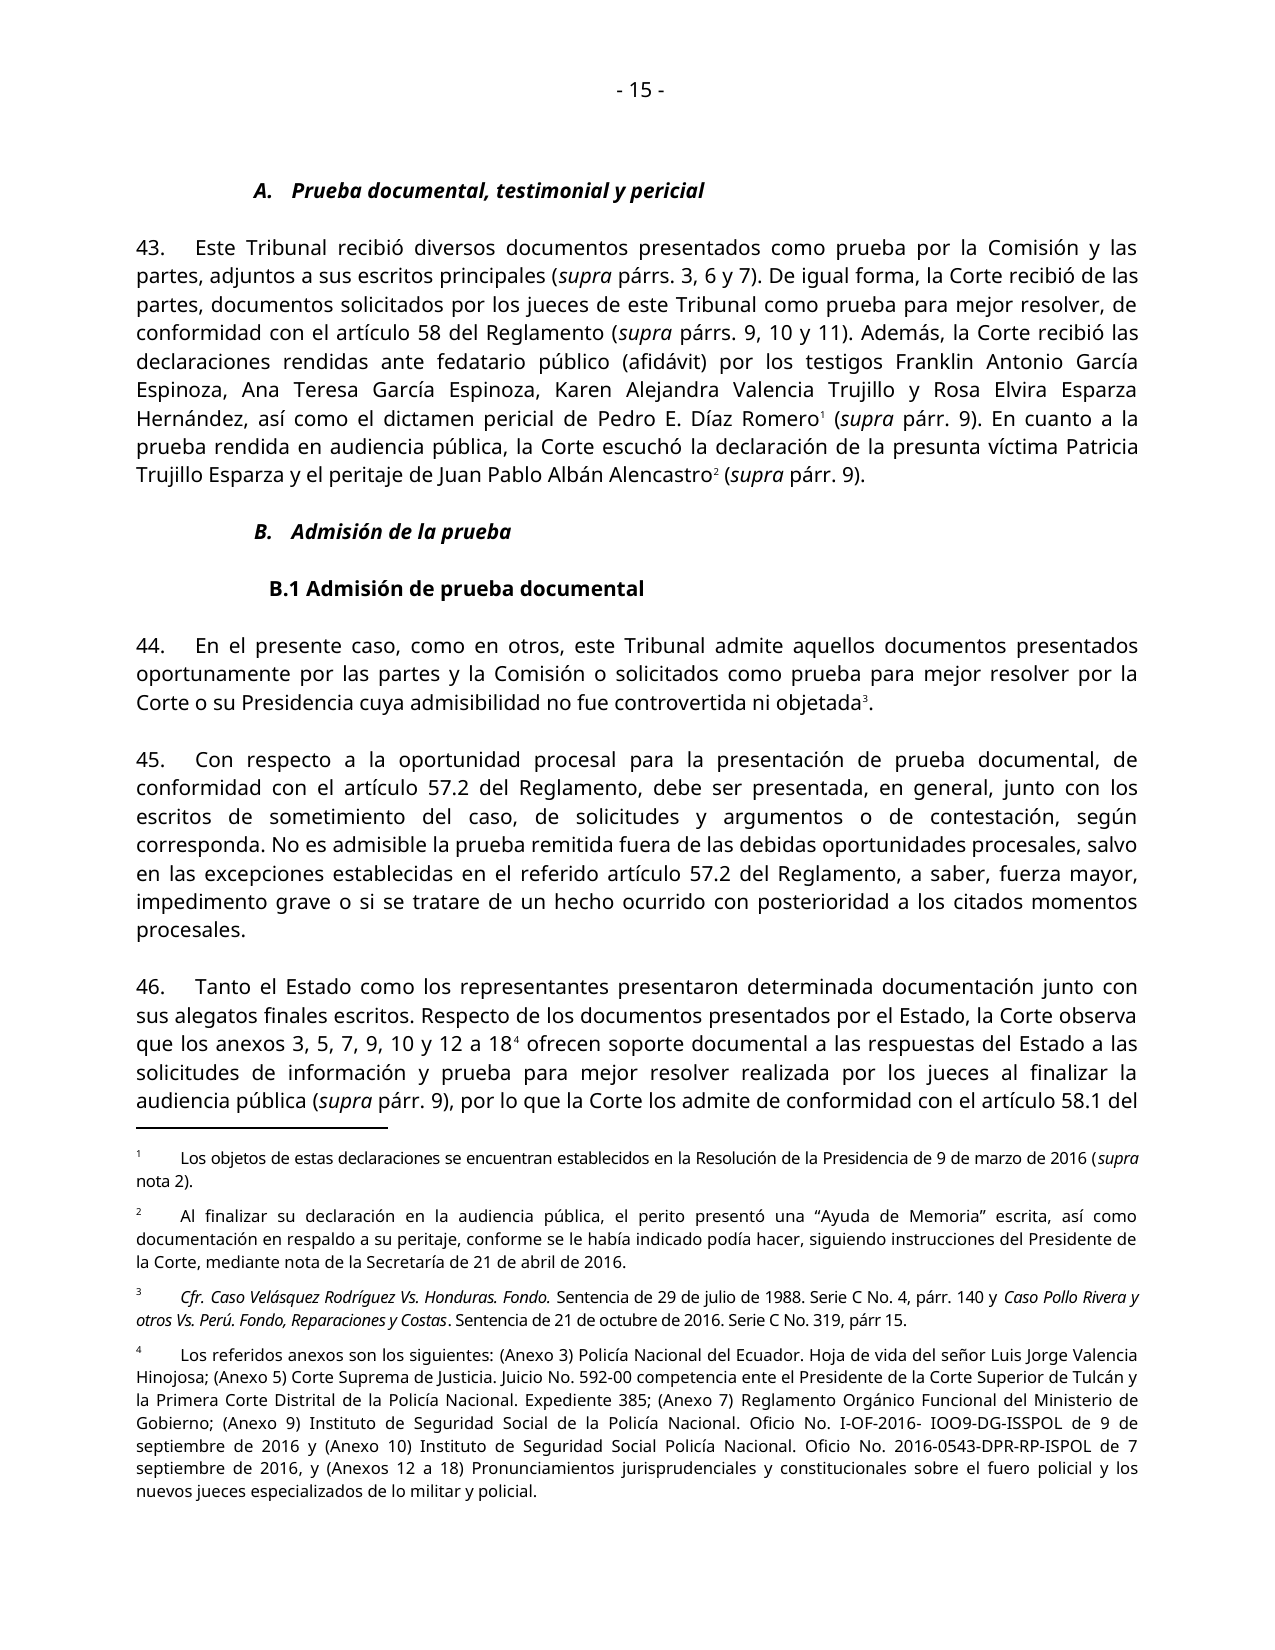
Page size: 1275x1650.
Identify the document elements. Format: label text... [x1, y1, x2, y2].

list Tanto el Estado como los representantes presentaron determinada documentación junto con sus alegatos finales escritos. Respecto de los documentos presentados por el Estado, la Corte observa que los anexos 3, 5, 7, 9, 10 y 12 a 18 ofrecen soporte documental a las respuestas del Estado a las solicitudes de información y prueba para mejor resolver realizada por los jueces al finalizar la audiencia pública (supra párr. 9), por lo que la Corte los admite de conformidad con el artículo 58.1 del Reglamento. Sin embargo, esta Corte advierte que los demás anexos presentados por el Ecuador, no fueron solicitados por este Tribunal o sus jueces ni se encuentran en alguna de las excepciones contenidas en el artículo 57.2 del Reglamento previamente referido. Por tanto, la Corte no estima procedente su admisión. [136, 972, 1139, 1114]
subtitle B.1 Admisión de prueba documental [269, 574, 1139, 603]
subtitle Prueba documental, testimonial y pericial [254, 176, 1139, 204]
list En el presente caso, como en otros, este Tribunal admite aquellos documentos presentados oportunamente por las partes y la Comisión o solicitados como prueba para mejor resolver por la Corte o su Presidencia cuya admisibilidad no fue controvertida ni objetada. [136, 631, 1139, 716]
list Este Tribunal recibió diversos documentos presentados como prueba por la Comisión y las partes, adjuntos a sus escritos principales (supra párrs. 3, 6 y 7). De igual forma, la Corte recibió de las partes, documentos solicitados por los jueces de este Tribunal como prueba para mejor resolver, de conformidad con el artículo 58 del Reglamento (supra párrs. 9, 10 y 11). Además, la Corte recibió las declaraciones rendidas ante fedatario público (afidávit) por los testigos Franklin Antonio García Espinoza, Ana Teresa García Espinoza, Karen Alejandra Valencia Trujillo y Rosa Elvira Esparza Hernández, así como el dictamen pericial de Pedro E. Díaz Romero (supra párr. 9). En cuanto a la prueba rendida en audiencia pública, la Corte escuchó la declaración de la presunta víctima Patricia Trujillo Esparza y el peritaje de Juan Pablo Albán Alencastro (supra párr. 9). [136, 233, 1139, 489]
list Con respecto a la oportunidad procesal para la presentación de prueba documental, de conformidad con el artículo 57.2 del Reglamento, debe ser presentada, en general, junto con los escritos de sometimiento del caso, de solicitudes y argumentos o de contestación, según corresponda. No es admisible la prueba remitida fuera de las debidas oportunidades procesales, salvo en las excepciones establecidas en el referido artículo 57.2 del Reglamento, a saber, fuerza mayor, impedimento grave o si se tratare de un hecho ocurrido con posterioridad a los citados momentos procesales. [136, 745, 1139, 944]
subtitle Admisión de la prueba [254, 517, 1139, 546]
